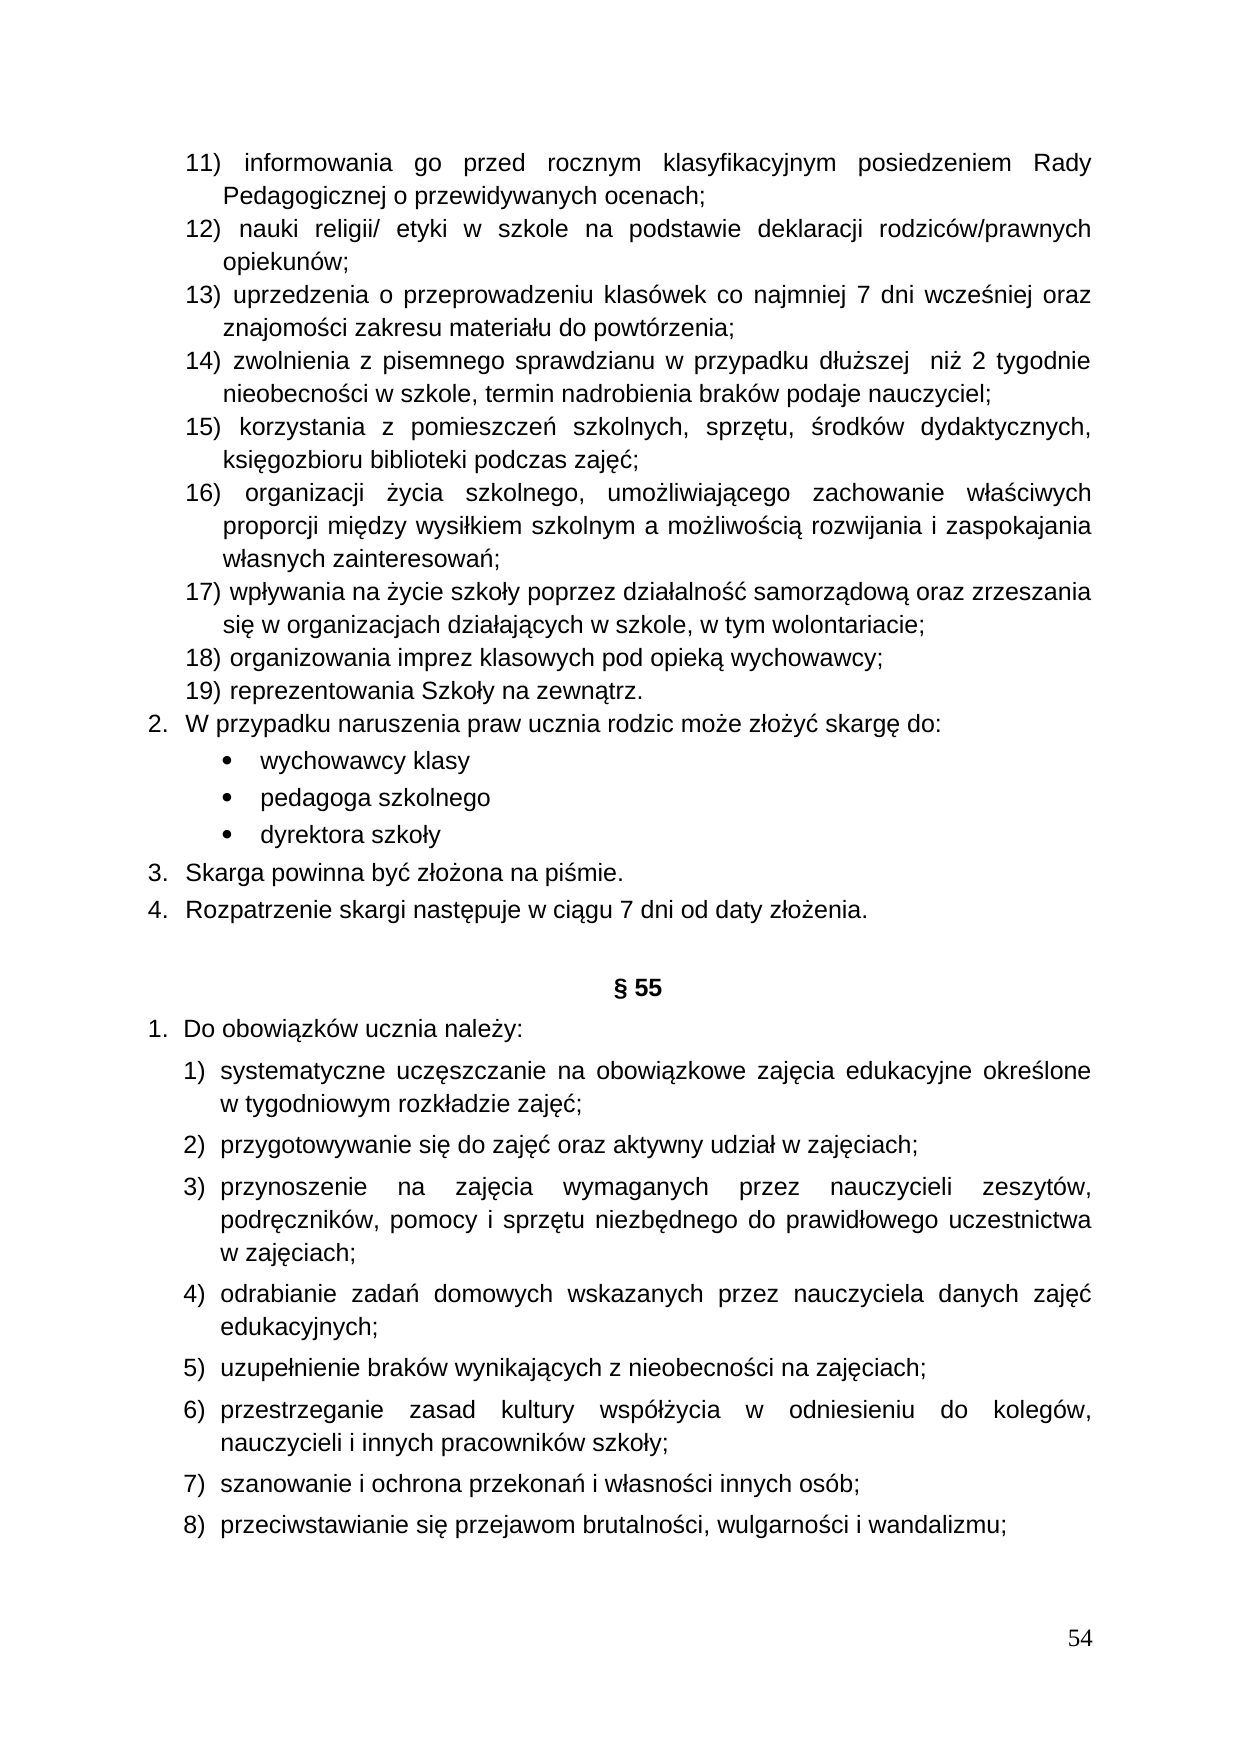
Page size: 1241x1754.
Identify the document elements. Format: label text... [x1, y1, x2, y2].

list uzupełnienie braków wynikających z nieobecności na zajęciach; [183, 1353, 1093, 1382]
list pedagoga szkolnego [223, 783, 1093, 812]
subtitle nauki religii/ etyki w szkole na podstawie deklaracji rodziców/prawnych opiekunów; [185, 214, 1093, 275]
subtitle organizowania imprez klasowych pod opieką wychowawcy; [185, 643, 1093, 672]
list wychowawcy klasy [223, 746, 1093, 775]
subtitle wpływania na życie szkoły poprzez działalność samorządową oraz zrzeszania się w organizacjach działających w szkole, w tym wolontariacie; [185, 577, 1093, 639]
list dyrektora szkoły [223, 820, 1093, 849]
list szanowanie i ochrona przekonań i własności innych osób; [183, 1469, 1093, 1498]
subtitle korzystania z pomieszczeń szkolnych, sprzętu, środków dydaktycznych, księgozbioru biblioteki podczas zajęć; [185, 412, 1093, 473]
subtitle uprzedzenia o przeprowadzeniu klasówek co najmniej 7 dni wcześniej oraz znajomości zakresu materiału do powtórzenia; [185, 280, 1093, 341]
text § 55 [183, 973, 1093, 1002]
list przestrzeganie zasad kultury współżycia w odniesieniu do kolegów, nauczycieli i innych pracowników szkoły; [183, 1395, 1093, 1456]
list przygotowywanie się do zajęć oraz aktywny udział w zajęciach; [183, 1130, 1093, 1159]
list W przypadku naruszenia praw ucznia rodzic może złożyć skargę do: [148, 709, 1093, 738]
subtitle zwolnienia z pisemnego sprawdzianu w przypadku dłuższej niż 2 tygodnie nieobecności w szkole, termin nadrobienia braków podaje nauczyciel; [185, 346, 1093, 407]
list przeciwstawianie się przejawom brutalności, wulgarności i wandalizmu; [183, 1510, 1093, 1539]
list odrabianie zadań domowych wskazanych przez nauczyciela danych zajęć edukacyjnych; [183, 1279, 1093, 1341]
list systematyczne uczęszczanie na obowiązkowe zajęcia edukacyjne określone w tygodniowym rozkładzie zajęć; [183, 1056, 1093, 1118]
list Skarga powinna być złożona na piśmie. [148, 858, 1093, 886]
list przynoszenie na zajęcia wymaganych przez nauczycieli zeszytów, podręczników, pomocy i sprzętu niezbędnego do prawidłowego uczestnictwa w zajęciach; [183, 1172, 1093, 1266]
subtitle organizacji życia szkolnego, umożliwiającego zachowanie właściwych proporcji między wysiłkiem szkolnym a możliwością rozwijania i zaspokajania własnych zainteresowań; [185, 478, 1093, 573]
list Rozpatrzenie skargi następuje w ciągu 7 dni od daty złożenia. [148, 895, 1093, 923]
subtitle informowania go przed rocznym klasyfikacyjnym posiedzeniem Rady Pedagogicznej o przewidywanych ocenach; [185, 148, 1093, 209]
subtitle reprezentowania Szkoły na zewnątrz. [185, 676, 1093, 705]
list Do obowiązków ucznia należy: [148, 1014, 1093, 1043]
